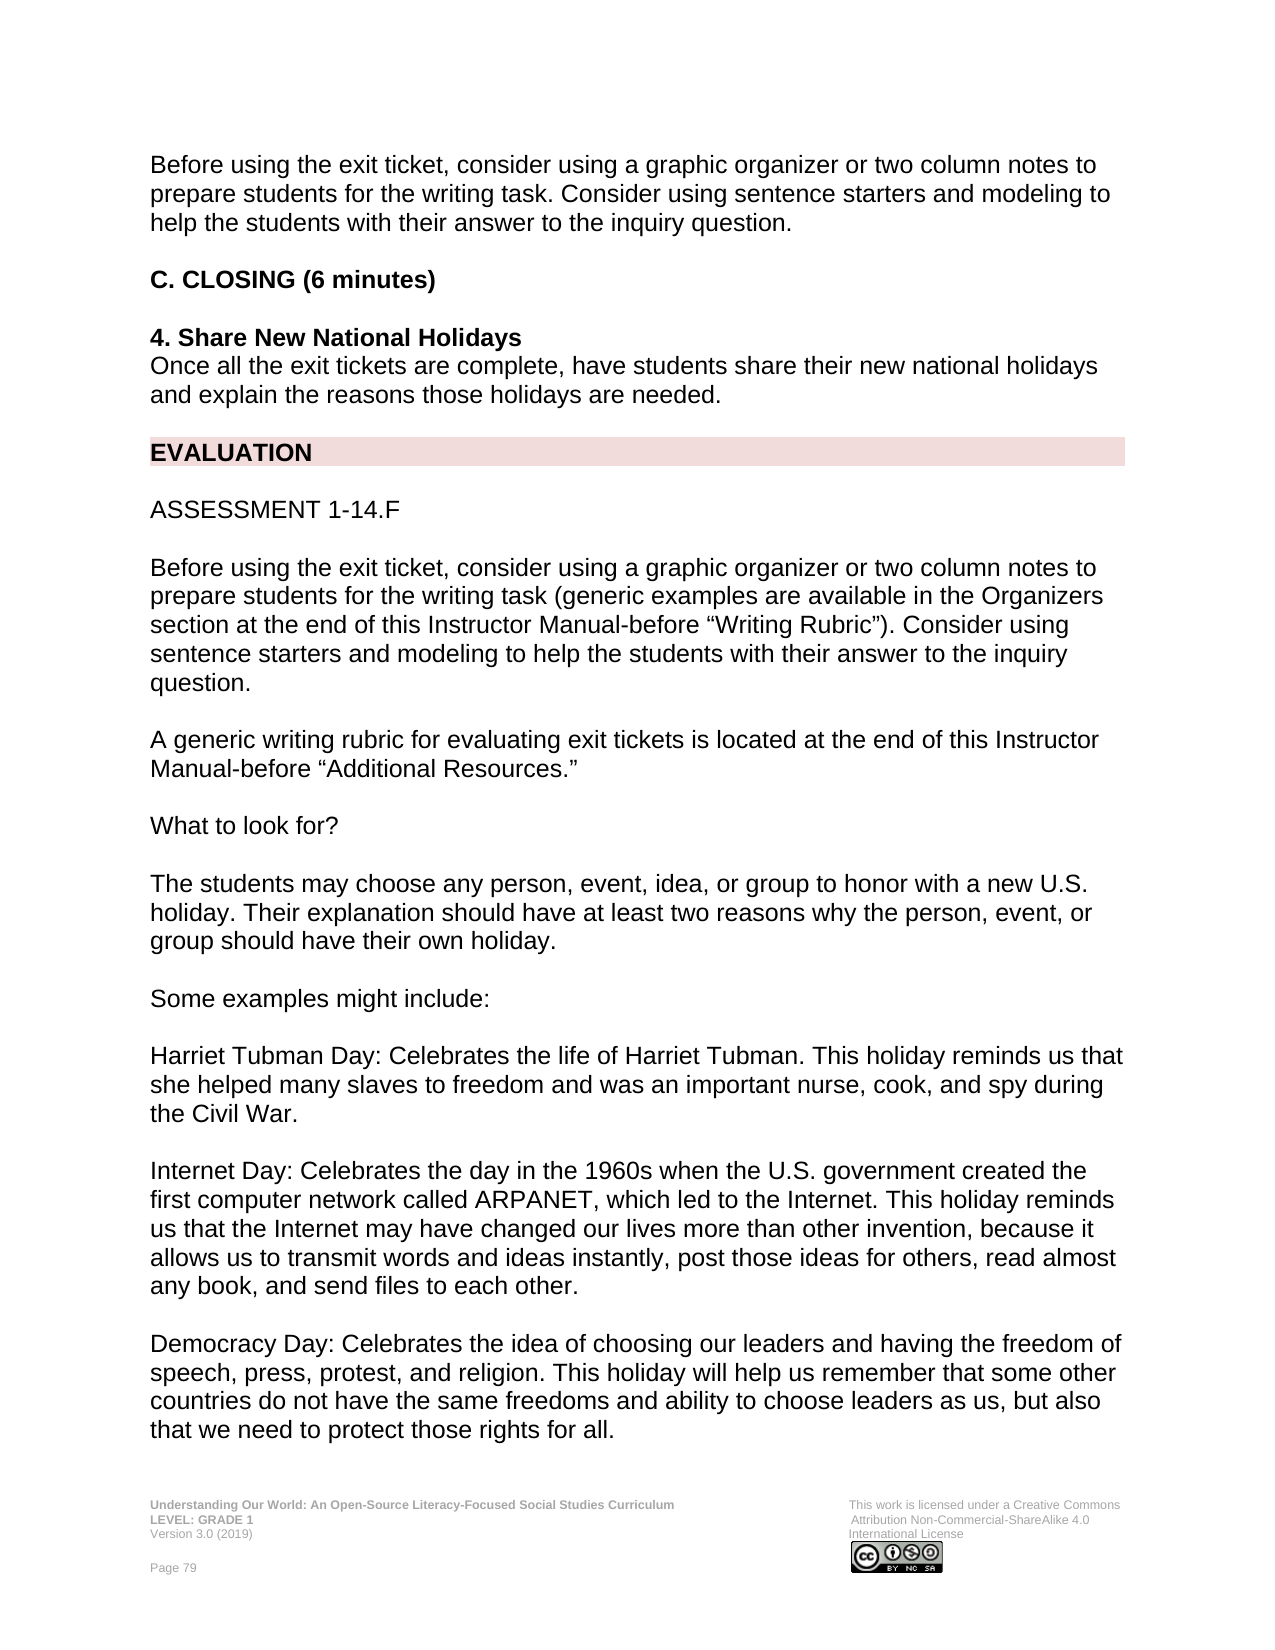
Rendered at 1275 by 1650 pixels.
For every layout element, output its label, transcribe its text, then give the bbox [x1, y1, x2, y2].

text Once all the exit tickets are complete, have students share their new national holidays and explain the reasons those holidays are needed. [150, 351, 1125, 409]
text Harriet Tubman Day: Celebrates the life of Harriet Tubman. This holiday reminds us that she helped many slaves to freedom and was an important nurse, cook, and spy during the Civil War. [150, 1041, 1125, 1128]
text Some examples might include: [150, 984, 1125, 1013]
text C. CLOSING (6 minutes) [150, 265, 1125, 294]
text The students may choose any person, event, idea, or group to honor with a new U.S. holiday. Their explanation should have at least two reasons why the person, event, or group should have their own holiday. [150, 869, 1125, 955]
text Before using the exit ticket, consider using a graphic organizer or two column notes to prepare students for the writing task (generic examples are available in the Organizers section at the end of this Instructor Manual-before “Writing Rubric”). Consider using sentence starters and modeling to help the students with their answer to the inquiry question. [150, 552, 1125, 696]
text Democracy Day: Celebrates the idea of choosing our leaders and having the freedom of speech, press, protest, and religion. This holiday will help us remember that some other countries do not have the same freedoms and ability to choose leaders as us, but also that we need to protect those rights for all. [150, 1329, 1125, 1444]
text EVALUATION [150, 437, 1125, 466]
text Internet Day: Celebrates the day in the 1960s when the U.S. government created the first computer network called ARPANET, which led to the Internet. This holiday reminds us that the Internet may have changed our lives more than other invention, because it allows us to transmit words and ideas instantly, post those ideas for others, read almost any book, and send files to each other. [150, 1156, 1125, 1300]
text What to look for? [150, 811, 1125, 840]
text 4. Share New National Holidays [150, 322, 1125, 351]
text A generic writing rubric for evaluating exit tickets is located at the end of this Instructor Manual-before “Additional Resources.” [150, 725, 1125, 783]
picture [851, 1541, 943, 1573]
text ASSESSMENT 1-14.F [150, 495, 1125, 524]
text Before using the exit ticket, consider using a graphic organizer or two column notes to prepare students for the writing task. Consider using sentence starters and modeling to help the students with their answer to the inquiry question. [150, 150, 1125, 236]
